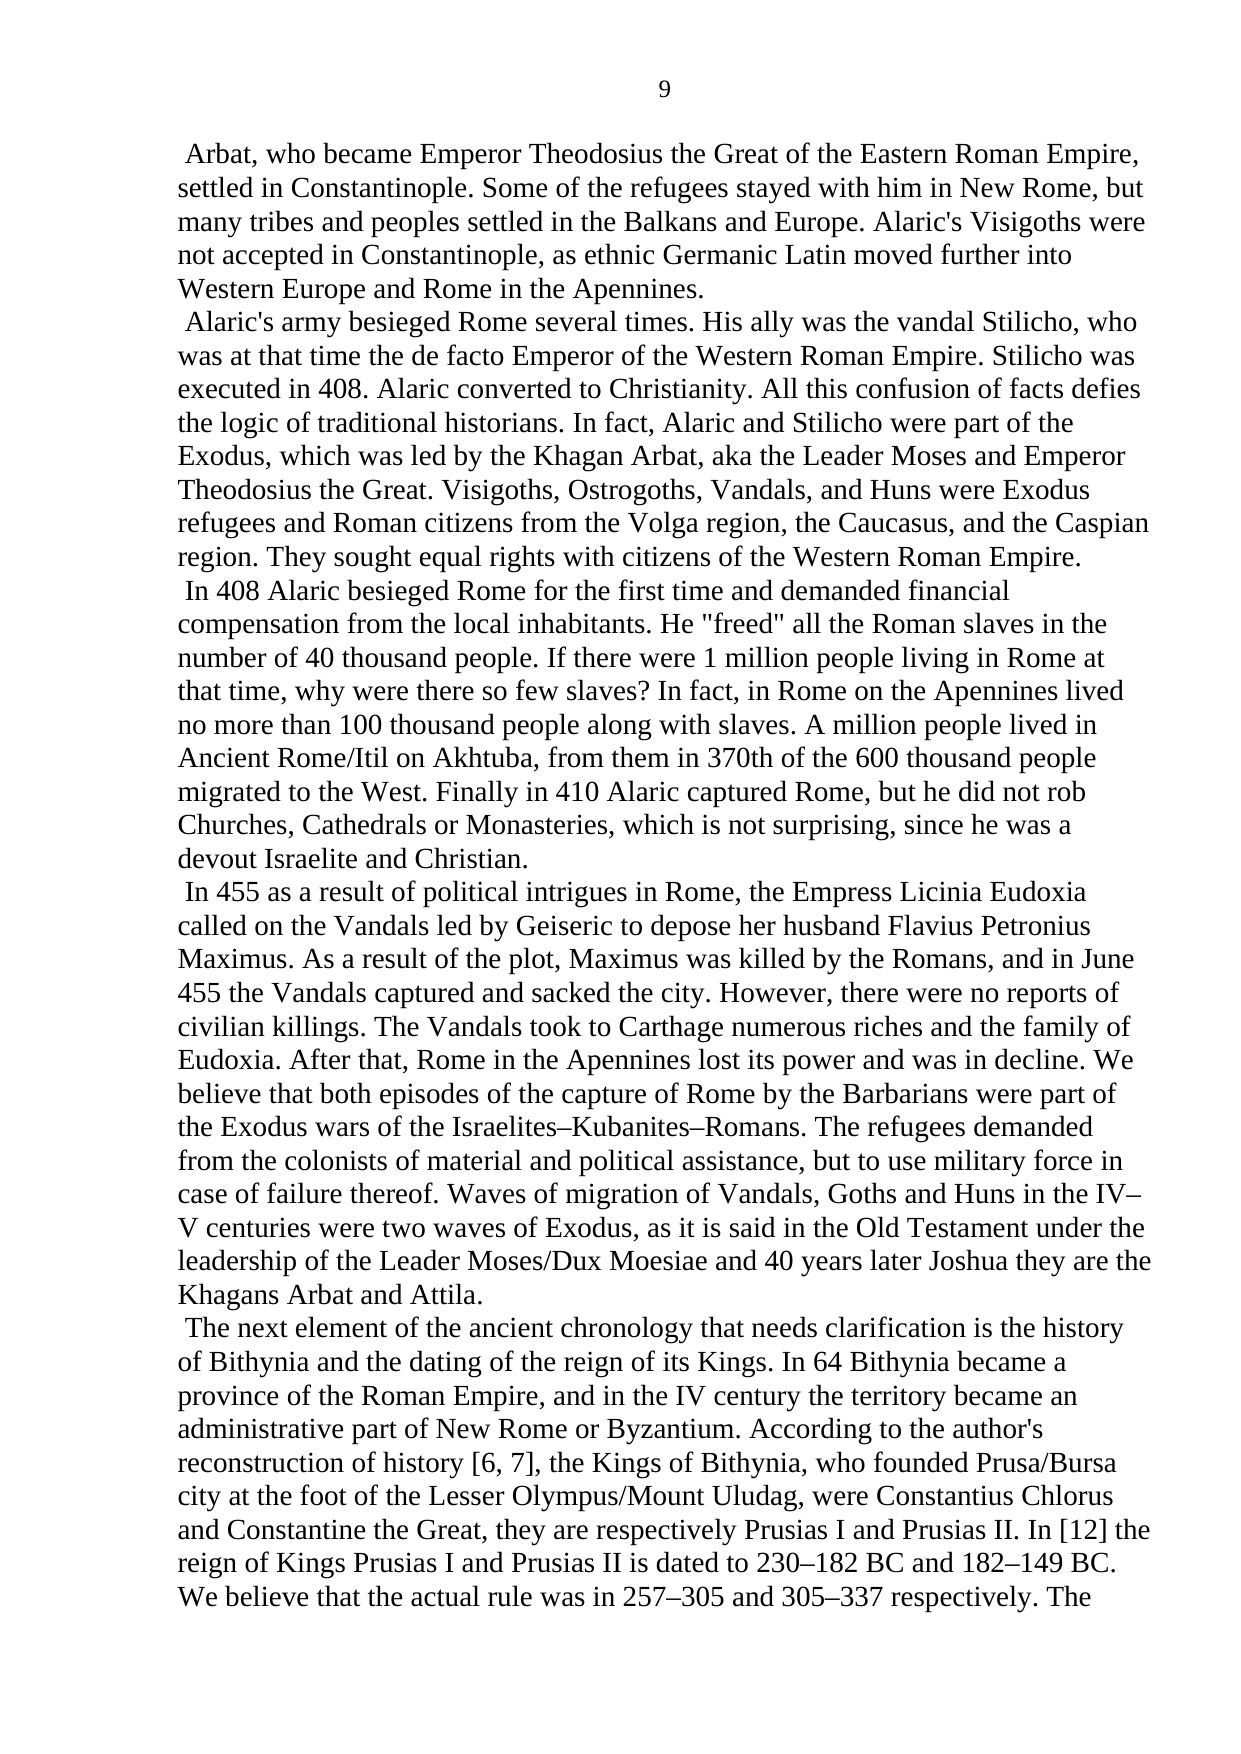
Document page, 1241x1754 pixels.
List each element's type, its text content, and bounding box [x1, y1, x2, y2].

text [177, 1311, 1152, 1612]
text Arbat, who became Emperor Theodosius the Great of the Eastern Roman Empire, settled in Constantinople. Some of the refugees stayed with him in New Rome, but many tribes and peoples settled in the Balkans and Europe. Alaric's Visigoths were not accepted in Constantinople, as ethnic Germanic Latin moved further into Western Europe and Rome in the Apennines. [177, 137, 1152, 304]
text In 455 as a result of political intrigues in Rome, the Empress Licinia Eudoxia called on the Vandals led by Geiseric to depose her husband Flavius Petronius Maximus. As a result of the plot, Maximus was killed by the Romans, and in June 455 the Vandals captured and sacked the city. However, there were no reports of civilian killings. The Vandals took to Carthage numerous riches and the family of Eudoxia. After that, Rome in the Apennines lost its power and was in decline. We believe that both episodes of the capture of Rome by the Barbarians were part of the Exodus wars of the Israelites–Kubanites–Romans. The refugees demanded from the colonists of material and political assistance, but to use military force in case of failure thereof. Waves of migration of Vandals, Goths and Huns in the IV–V centuries were two waves of Exodus, as it is said in the Old Testament under the leadership of the Leader Moses/Dux Moesiae and 40 years later Joshua they are the Khagans Arbat and Attila. [177, 874, 1152, 1311]
text In 408 Alaric besieged Rome for the first time and demanded financial compensation from the local inhabitants. He "freed" all the Roman slaves in the number of 40 thousand people. If there were 1 million people living in Rome at that time, why were there so few slaves? In fact, in Rome on the Apennines lived no more than 100 thousand people along with slaves. A million people lived in Ancient Rome/Itil on Akhtuba, from them in 370th of the 600 thousand people migrated to the West. Finally in 410 Alaric captured Rome, but he did not rob Churches, Cathedrals or Monasteries, which is not surprising, since he was a devout Israelite and Christian. [177, 573, 1152, 874]
text Alaric's army besieged Rome several times. His ally was the vandal Stilicho, who was at that time the de facto Emperor of the Western Roman Empire. Stilicho was executed in 408. Alaric converted to Christianity. All this confusion of facts defies the logic of traditional historians. In fact, Alaric and Stilicho were part of the Exodus, which was led by the Khagan Arbat, aka the Leader Moses and Emperor Theodosius the Great. Visigoths, Ostrogoths, Vandals, and Huns were Exodus refugees and Roman citizens from the Volga region, the Caucasus, and the Caspian region. They sought equal rights with citizens of the Western Roman Empire. [177, 304, 1152, 573]
